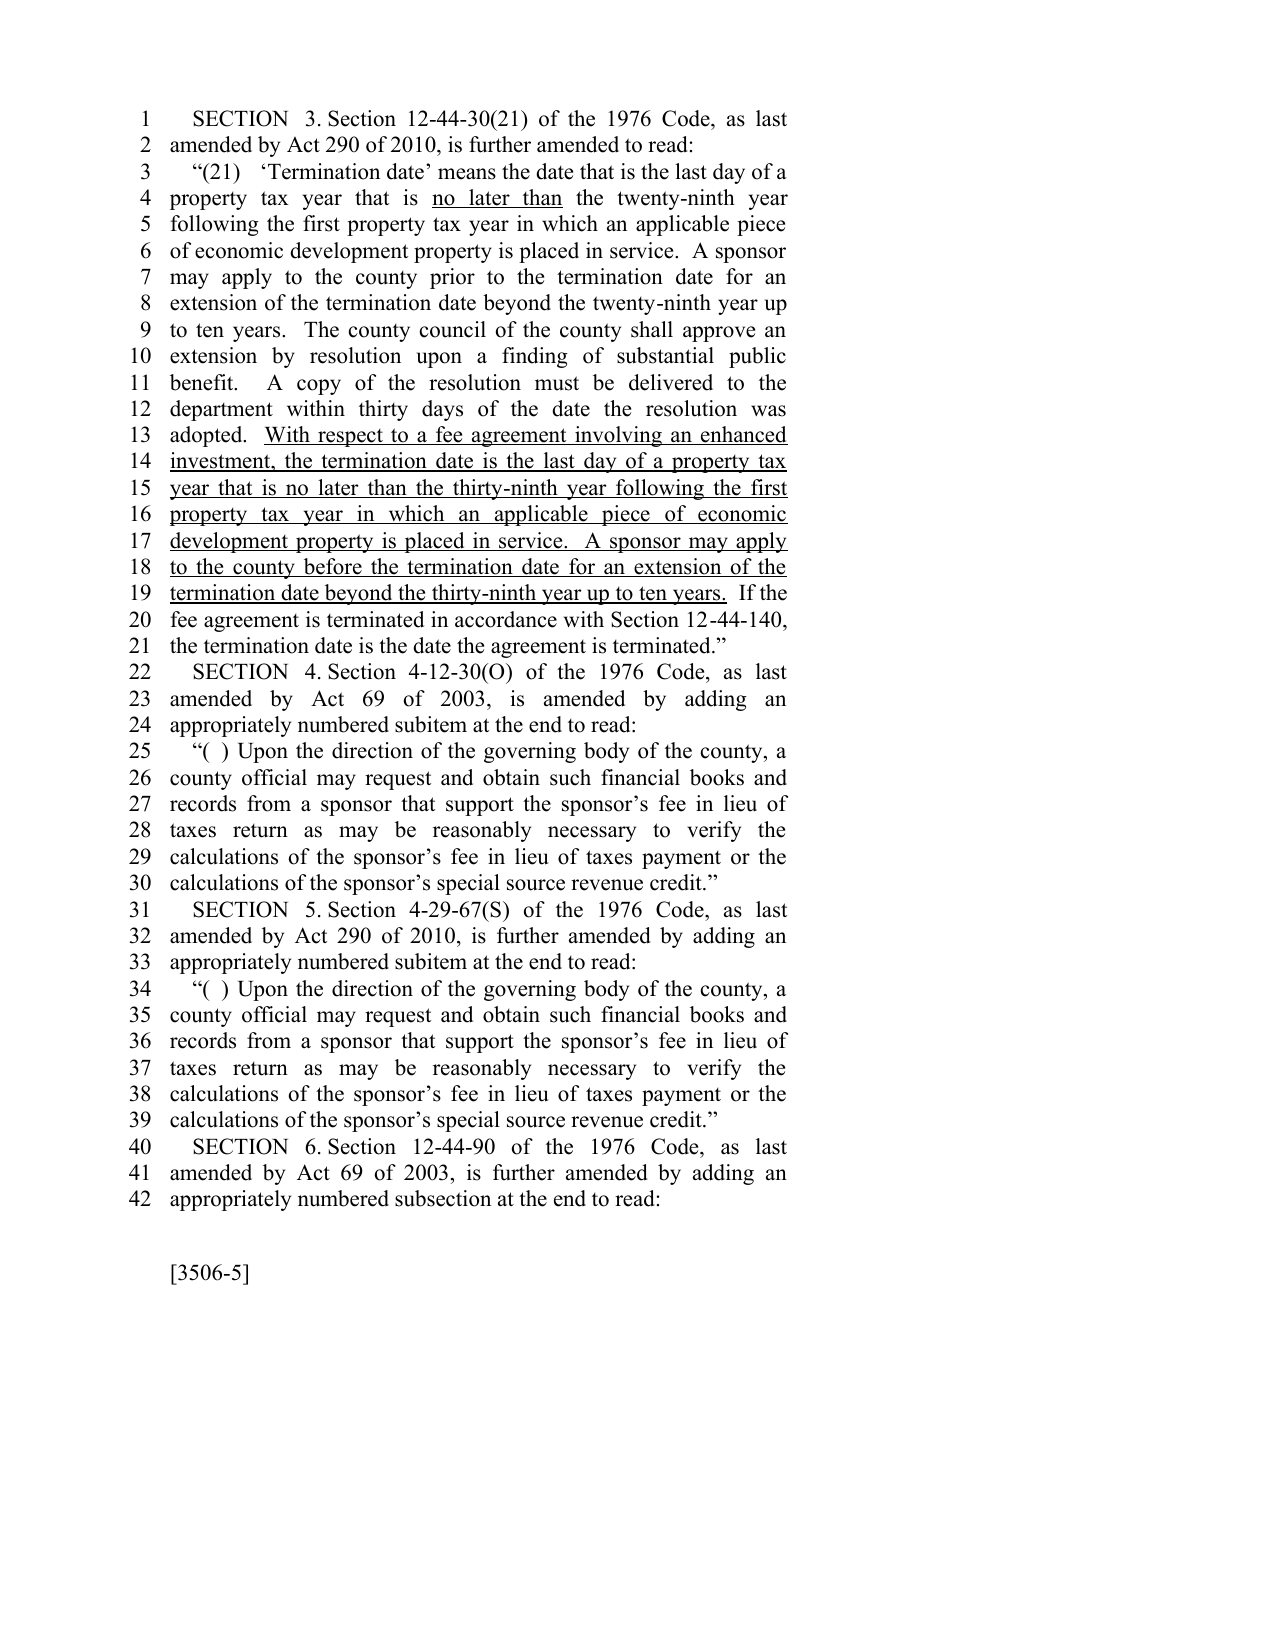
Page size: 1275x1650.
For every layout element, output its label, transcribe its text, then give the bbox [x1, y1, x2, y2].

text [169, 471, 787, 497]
text “( ) Upon the direction of the governing body of the county, a county official may request and obtain such financial books and records from a sponsor that support the sponsor’s fee in lieu of taxes return as may be reasonably necessary to verify the calculations of the sponsor’s fee in lieu of taxes payment or the calculations of the sponsor’s special source revenue credit.” [169, 737, 787, 896]
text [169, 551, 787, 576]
text SECTION 4. Section 4-12-30(O) of the 1976 Code, as last amended by Act 69 of 2003, is amended by adding an appropriately numbered subitem at the end to read: [169, 658, 787, 737]
text SECTION 6. Section 12-44-90 of the 1976 Code, as last amended by Act 69 of 2003, is further amended by adding an appropriately numbered subsection at the end to read: [169, 1133, 787, 1212]
text “( ) Upon the direction of the governing body of the county, a county official may request and obtain such financial books and records from a sponsor that support the sponsor’s fee in lieu of taxes return as may be reasonably necessary to verify the calculations of the sponsor’s fee in lieu of taxes payment or the calculations of the sponsor’s special source revenue credit.” [169, 975, 787, 1133]
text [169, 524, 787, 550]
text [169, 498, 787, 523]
text “(21) ‘Termination date’ means the date that is the last day of a property tax year that is no later than the twenty-ninth year following the first property tax year in which an applicable piece of economic development property is placed in service. A sponsor may apply to the county prior to the termination date for an extension of the termination date beyond the twenty-ninth year up to ten years. The county council of the county shall approve an extension by resolution upon a finding of substantial public benefit. A copy of the resolution must be delivered to the department within thirty days of the date the resolution was adopted. With respect to a fee agreement involving an enhanced investment, the termination date is the last day of a property tax year that is no later than the thirty-ninth year following the first property tax year in which an applicable piece of economic development property is placed in service. A sponsor may apply to the county before the termination date for an extension of the termination date beyond the thirty-ninth year up to ten years. If the fee agreement is terminated in accordance with Section 12-44-140, the termination date is the date the agreement is terminated.” [169, 158, 787, 470]
text SECTION 5. Section 4-29-67(S) of the 1976 Code, as last amended by Act 290 of 2010, is further amended by adding an appropriately numbered subitem at the end to read: [169, 896, 787, 975]
text SECTION 3. Section 12-44-30(21) of the 1976 Code, as last amended by Act 290 of 2010, is further amended to read: [169, 105, 787, 158]
